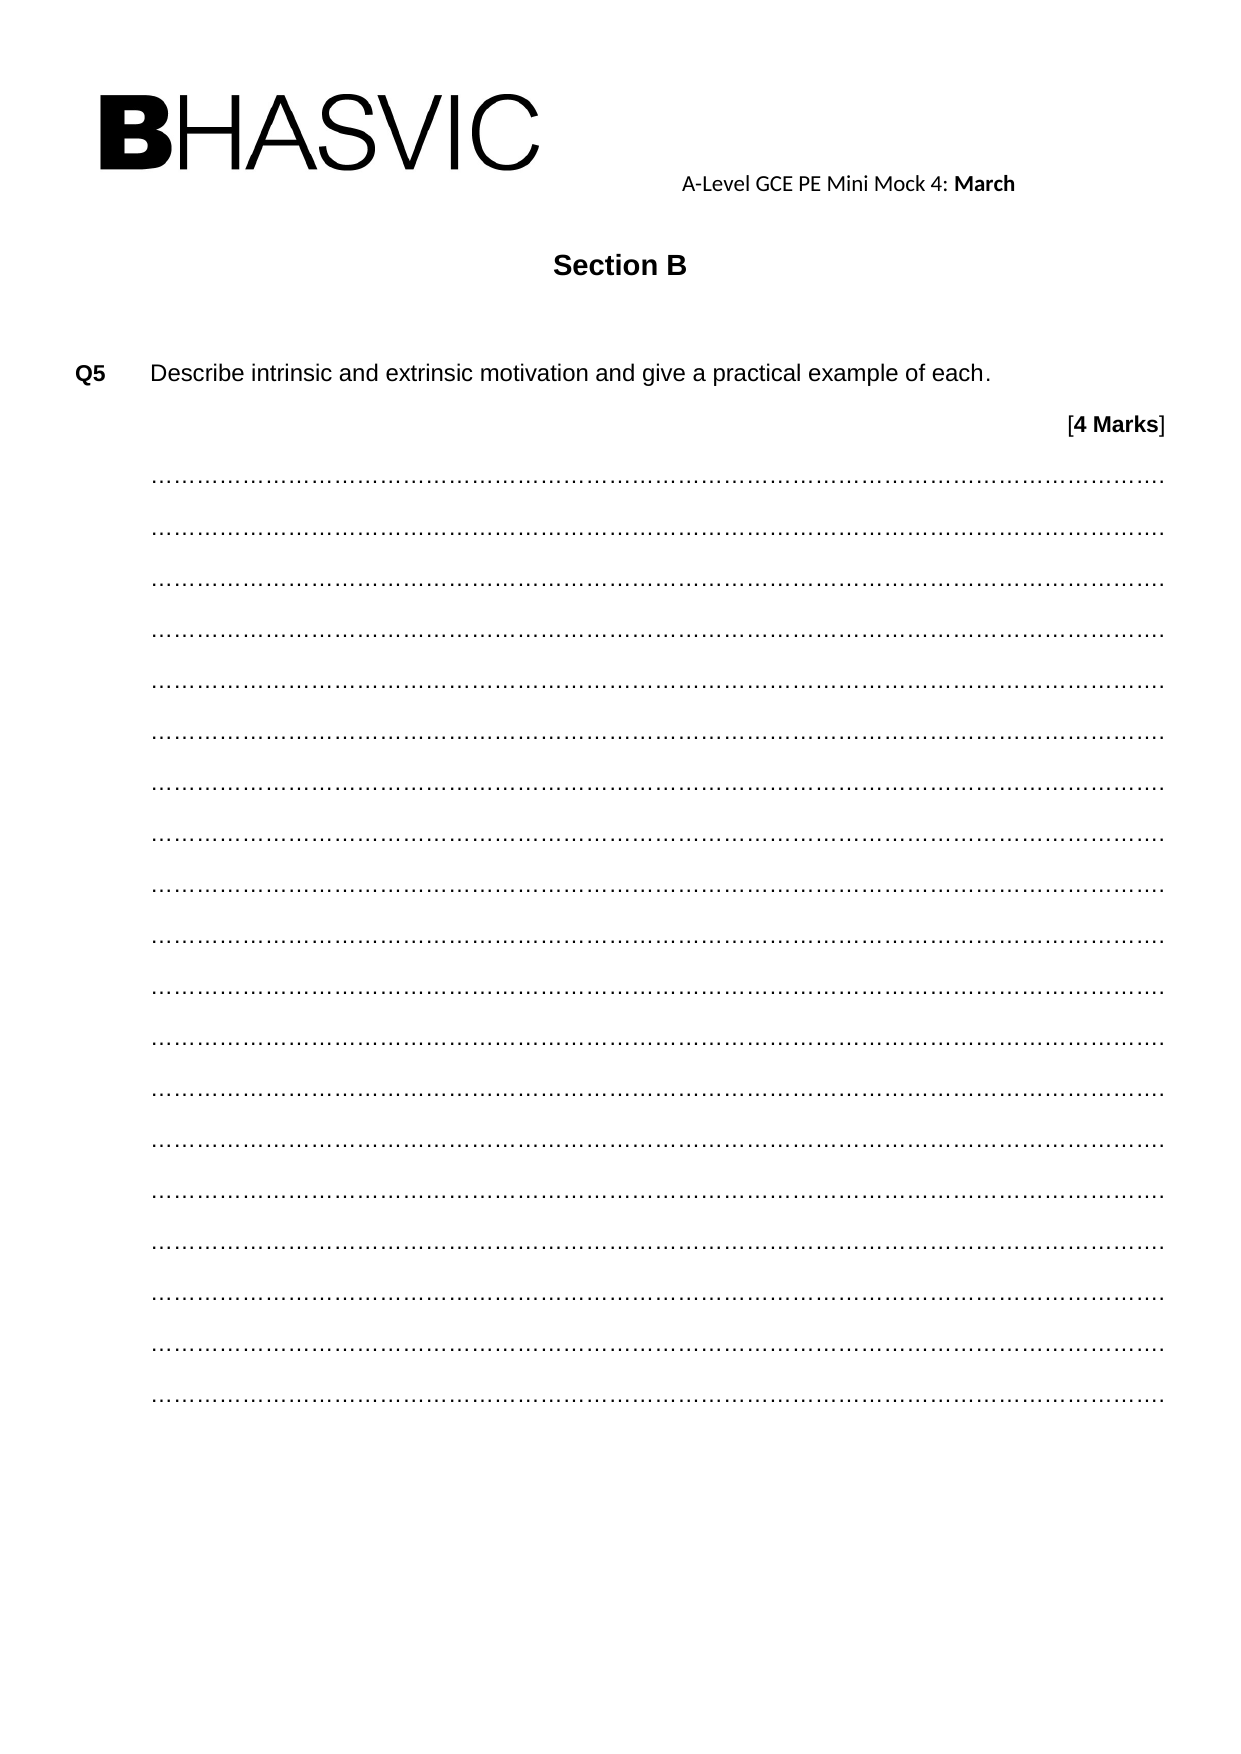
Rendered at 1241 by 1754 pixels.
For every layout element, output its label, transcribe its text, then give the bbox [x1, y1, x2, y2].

text ……………………………………………………………………………………………………………………. [150, 871, 1165, 897]
text ……………………………………………………………………………………………………………………. [150, 1330, 1165, 1356]
text ……………………………………………………………………………………………………………………. [150, 564, 1165, 591]
text ……………………………………………………………………………………………………………………. [150, 922, 1165, 948]
text ……………………………………………………………………………………………………………………. [75, 667, 1165, 693]
text ……………………………………………………………………………………………………………………. [150, 1075, 1165, 1101]
text ……………………………………………………………………………………………………………………. [150, 1126, 1165, 1152]
text ……………………………………………………………………………………………………………………. [150, 820, 1165, 846]
text ……………………………………………………………………………………………………………………. [75, 462, 1165, 489]
text Section B [75, 248, 1165, 282]
text [4 Marks] [150, 411, 1165, 438]
text ……………………………………………………………………………………………………………………. [150, 616, 1165, 642]
text ……………………………………………………………………………………………………………………. [150, 1177, 1165, 1203]
text ……………………………………………………………………………………………………………………. [150, 718, 1165, 744]
text ……………………………………………………………………………………………………………………. [150, 973, 1165, 999]
text ……………………………………………………………………………………………………………………. [150, 769, 1165, 795]
text ……………………………………………………………………………………………………………………. [150, 1381, 1165, 1407]
text Q5 Describe intrinsic and extrinsic motivation and give a practical example of each. [75, 359, 1165, 386]
text ……………………………………………………………………………………………………………………. [150, 1228, 1165, 1254]
text ……………………………………………………………………………………………………………………. [75, 513, 1165, 540]
picture [75, 73, 566, 192]
text ……………………………………………………………………………………………………………………. [150, 1024, 1165, 1050]
text ……………………………………………………………………………………………………………………. [150, 1279, 1165, 1305]
